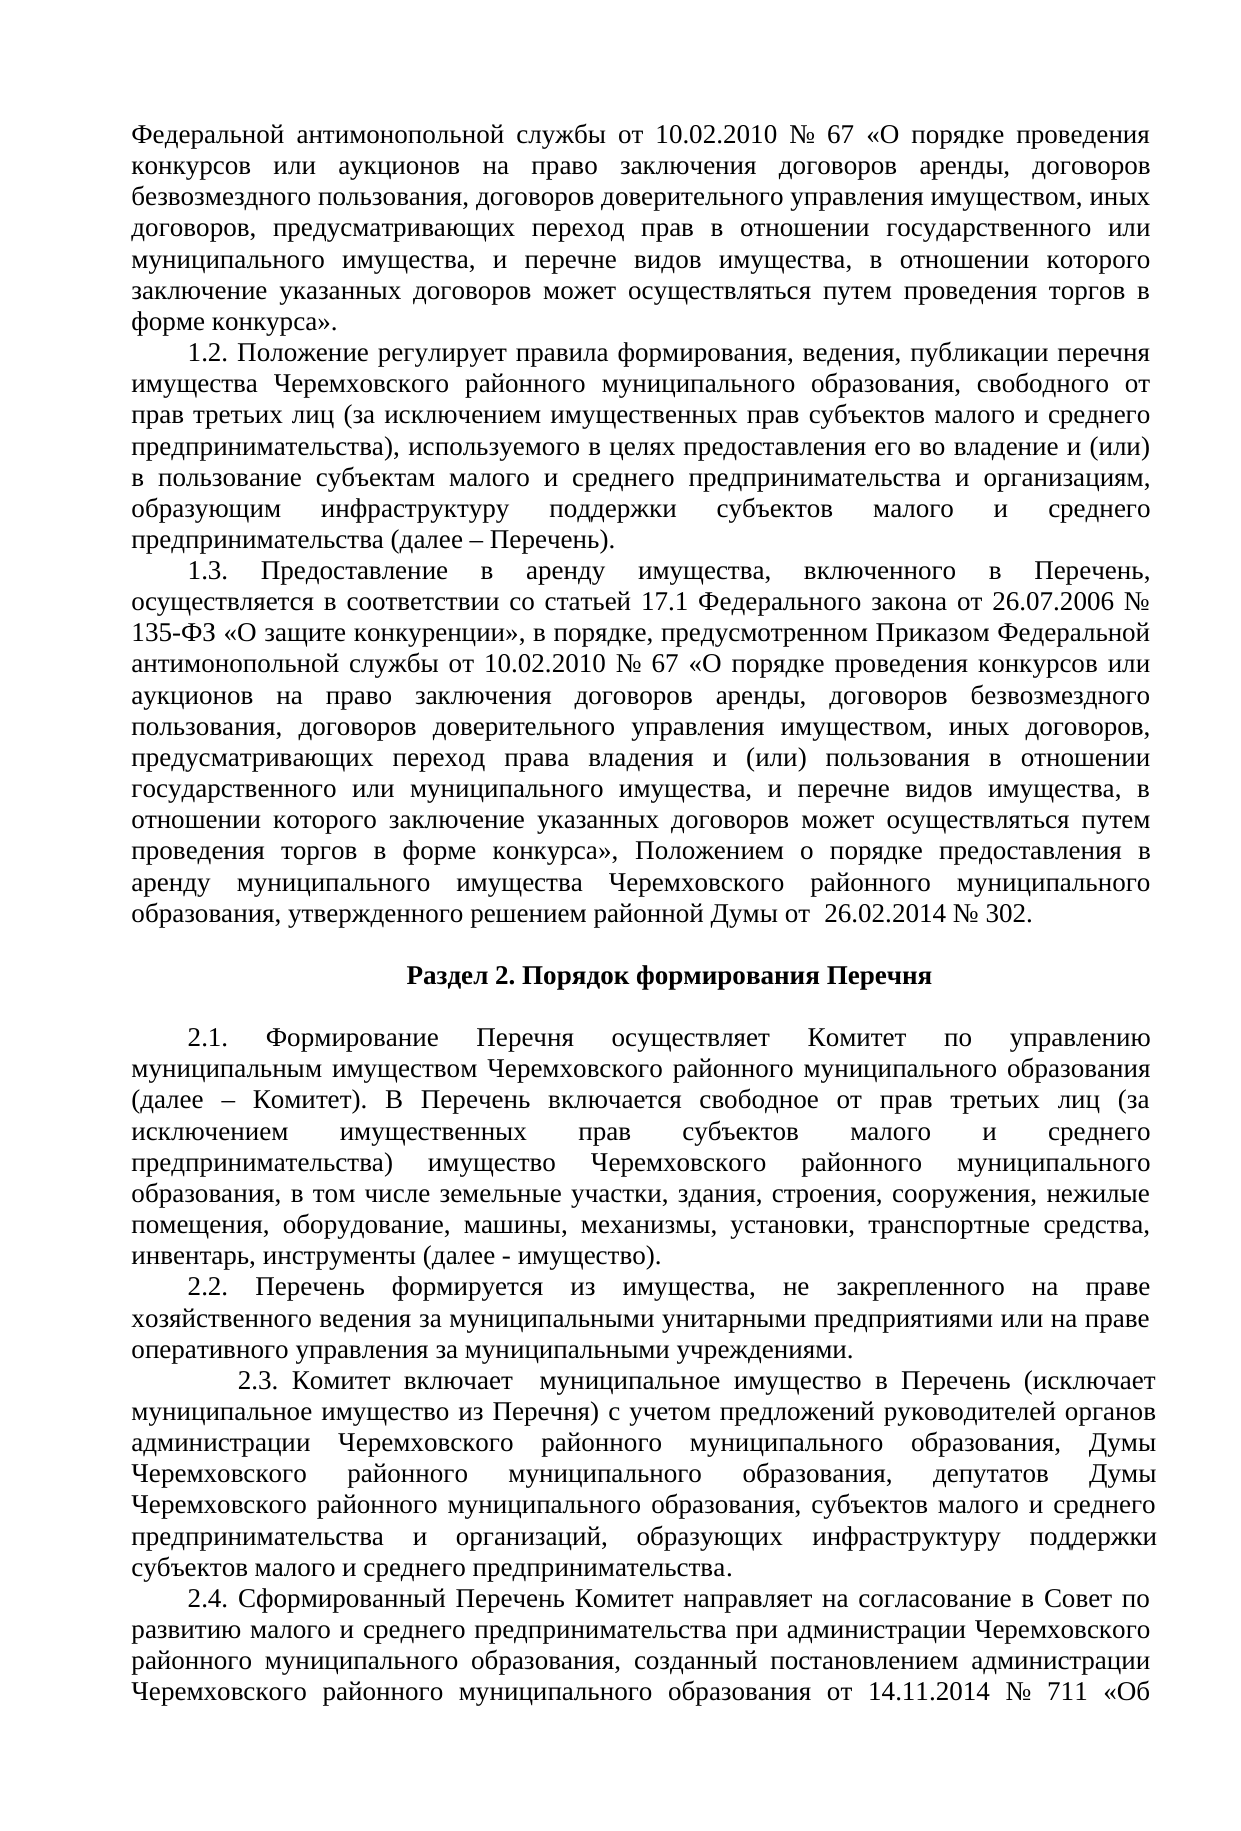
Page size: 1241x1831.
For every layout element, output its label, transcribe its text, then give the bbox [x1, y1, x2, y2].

text Раздел 2. Порядок формирования Перечня [131, 959, 1152, 990]
text 1.3. Предоставление в аренду имущества, включенного в Перечень, осуществляется в соответствии со статьей 17.1 Федерального закона от 26.07.2006 № 135-ФЗ «О защите конкуренции», в порядке, предусмотренном Приказом Федеральной антимонопольной службы от 10.02.2010 № 67 «О порядке проведения конкурсов или аукционов на право заключения договоров аренды, договоров безвозмездного пользования, договоров доверительного управления имуществом, иных договоров, предусматривающих переход права владения и (или) пользования в отношении государственного или муниципального имущества, и перечне видов имущества, в отношении которого заключение указанных договоров может осуществляться путем проведения торгов в форме конкурса», Положением о порядке предоставления в аренду муниципального имущества Черемховского районного муниципального образования, утвержденного решением районной Думы от 26.02.2014 № 302. [131, 554, 1152, 928]
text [131, 118, 1152, 336]
text 2.3. Комитет включает муниципальное имущество в Перечень (исключает муниципальное имущество из Перечня) с учетом предложений руководителей органов администрации Черемховского районного муниципального образования, Думы Черемховского районного муниципального образования, депутатов Думы Черемховского районного муниципального образования, субъектов малого и среднего предпринимательства и организаций, образующих инфраструктуру поддержки субъектов малого и среднего предпринимательства. [131, 1364, 1157, 1582]
text 2.1. Формирование Перечня осуществляет Комитет по управлению муниципальным имуществом Черемховского районного муниципального образования (далее – Комитет). В Перечень включается свободное от прав третьих лиц (за исключением имущественных прав субъектов малого и среднего предпринимательства) имущество Черемховского районного муниципального образования, в том числе земельные участки, здания, строения, сооружения, нежилые помещения, оборудование, машины, механизмы, установки, транспортные средства, инвентарь, инструменты (далее - имущество). [131, 1021, 1152, 1271]
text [131, 1582, 1152, 1707]
text 2.2. Перечень формируется из имущества, не закрепленного на праве хозяйственного ведения за муниципальными унитарными предприятиями или на праве оперативного управления за муниципальными учреждениями. [131, 1271, 1152, 1364]
text 1.2. Положение регулирует правила формирования, ведения, публикации перечня имущества Черемховского районного муниципального образования, свободного от прав третьих лиц (за исключением имущественных прав субъектов малого и среднего предпринимательства), используемого в целях предоставления его во владение и (или) в пользование субъектам малого и среднего предпринимательства и организациям, образующим инфраструктуру поддержки субъектов малого и среднего предпринимательства (далее – Перечень). [131, 336, 1152, 554]
